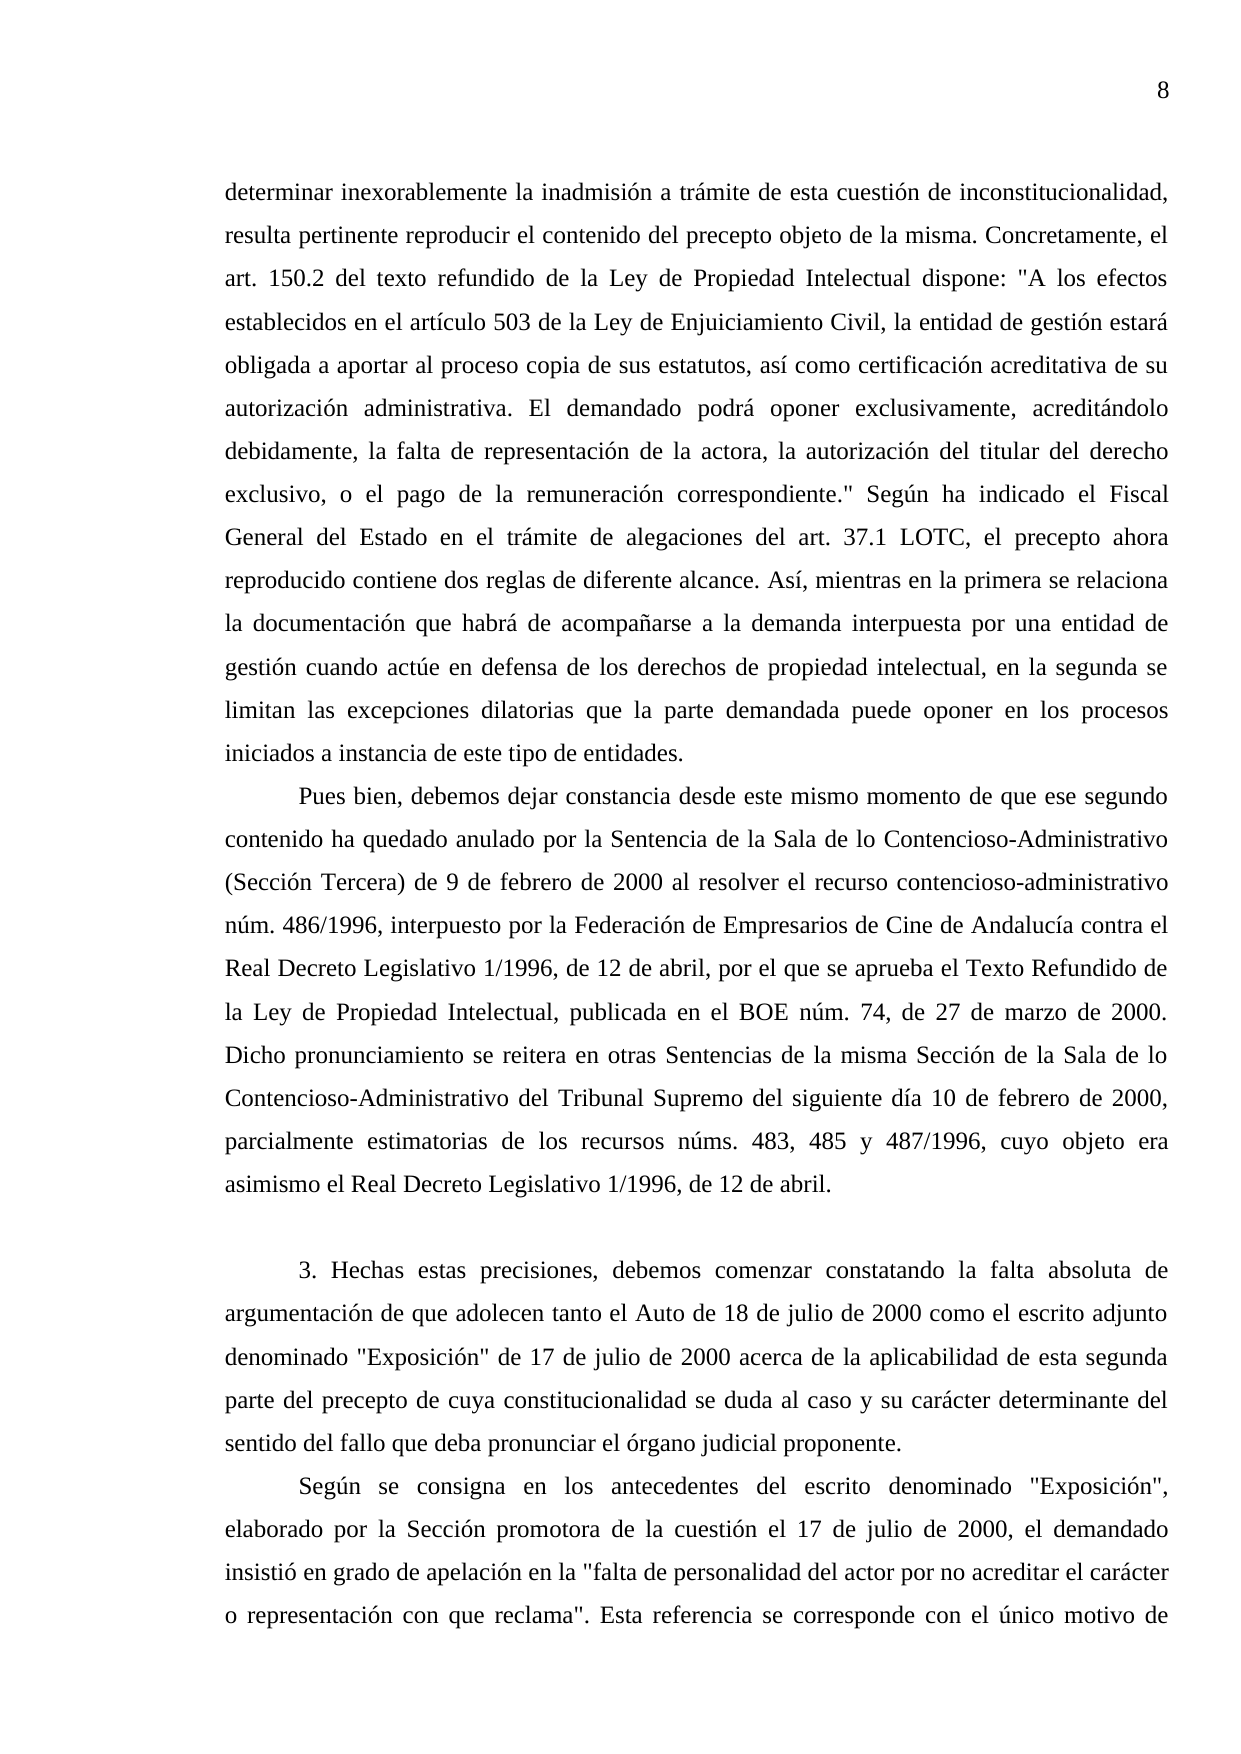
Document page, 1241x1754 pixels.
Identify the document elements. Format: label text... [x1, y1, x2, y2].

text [224, 177, 1169, 767]
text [224, 1471, 1169, 1629]
text 3. Hechas estas precisiones, debemos comenzar constatando la falta absoluta de argumentación de que adolecen tanto el Auto de 18 de julio de 2000 como el escrito adjunto denominado "Exposición" de 17 de julio de 2000 acerca de la aplicabilidad de esta segunda parte del precepto de cuya constitucionalidad se duda al caso y su carácter determinante del sentido del fallo que deba pronunciar el órgano judicial proponente. [224, 1255, 1169, 1457]
text Pues bien, debemos dejar constancia desde este mismo momento de que ese segundo contenido ha quedado anulado por la Sentencia de la Sala de lo Contencioso-Administrativo (Sección Tercera) de 9 de febrero de 2000 al resolver el recurso contencioso-administrativo núm. 486/1996, interpuesto por la Federación de Empresarios de Cine de Andalucía contra el Real Decreto Legislativo 1/1996, de 12 de abril, por el que se aprueba el Texto Refundido de la Ley de Propiedad Intelectual, publicada en el BOE núm. 74, de 27 de marzo de 2000. Dicho pronunciamiento se reitera en otras Sentencias de la misma Sección de la Sala de lo Contencioso-Administrativo del Tribunal Supremo del siguiente día 10 de febrero de 2000, parcialmente estimatorias de los recursos núms. 483, 485 y 487/1996, cuyo objeto era asimismo el Real Decreto Legislativo 1/1996, de 12 de abril. [224, 781, 1169, 1198]
